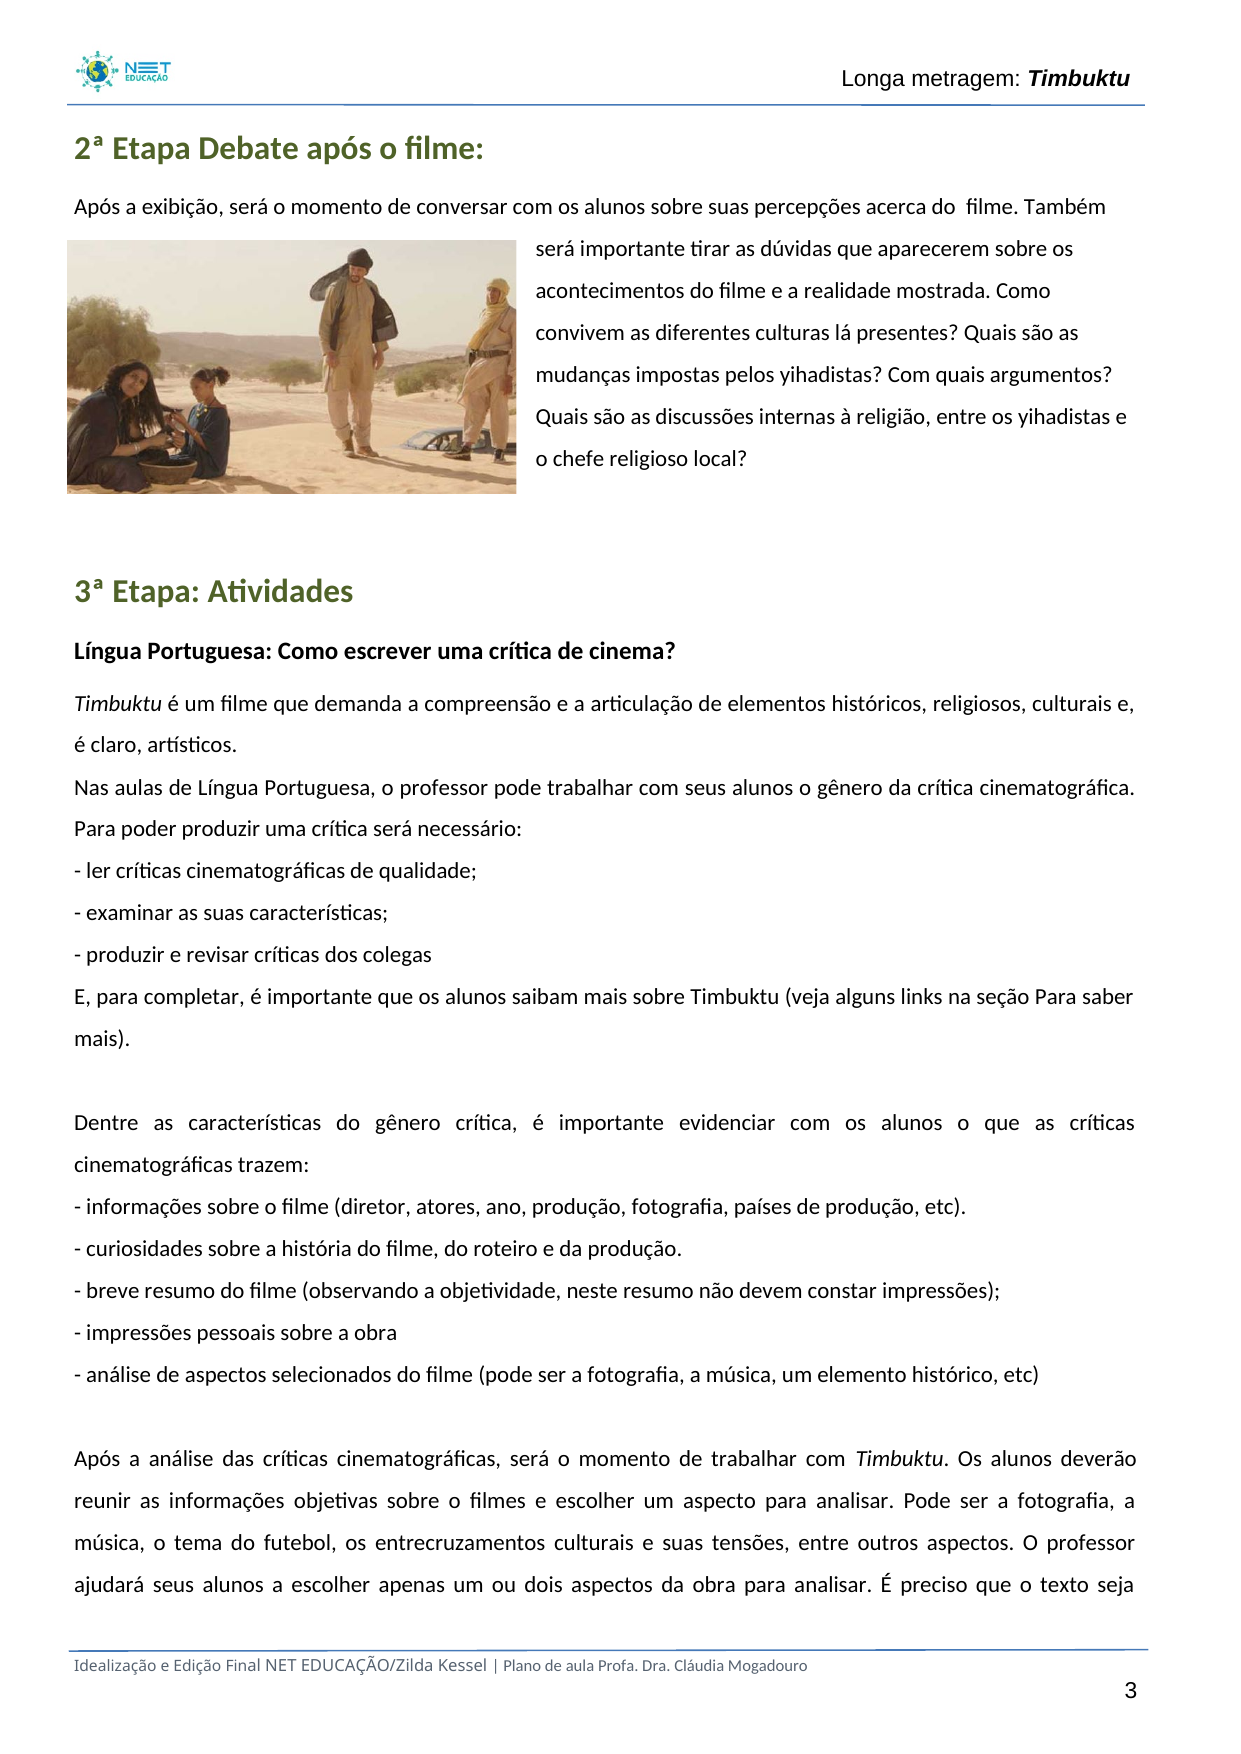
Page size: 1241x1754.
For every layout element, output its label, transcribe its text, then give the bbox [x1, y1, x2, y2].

text - informações sobre o filme (diretor, atores, ano, produção, fotografia, países de produção, etc). [74, 1192, 1137, 1220]
text - breve resumo do filme (observando a objetividade, neste resumo não devem constar impressões); [74, 1276, 1137, 1304]
picture [73, 44, 176, 99]
text E, para completar, é importante que os alunos saibam mais sobre Timbuktu (veja alguns links na seção Para saber mais). [74, 982, 1137, 1052]
text Dentre as características do gênero crítica, é importante evidenciar com os alunos o que as críticas cinematográficas trazem: [74, 1108, 1137, 1178]
text - impressões pessoais sobre a obra [74, 1318, 1137, 1346]
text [74, 1444, 1137, 1598]
text Língua Portuguesa: Como escrever uma crítica de cinema? [74, 635, 1137, 666]
text - produzir e revisar críticas dos colegas [74, 941, 1137, 968]
text 3ª Etapa: Atividades [74, 570, 1137, 611]
text - curiosidades sobre a história do filme, do roteiro e da produção. [74, 1234, 1137, 1262]
text - análise de aspectos selecionados do filme (pode ser a fotografia, a música, um elemento histórico, etc) [74, 1360, 1137, 1388]
text Nas aulas de Língua Portuguesa, o professor pode trabalhar com seus alunos o gênero da crítica cinematográfica. Para poder produzir uma crítica será necessário: [74, 773, 1137, 843]
text 2ª Etapa Debate após o filme: [74, 127, 1137, 168]
text Timbuktu é um filme que demanda a compreensão e a articulação de elementos históricos, religiosos, culturais e, é claro, artísticos. [74, 689, 1137, 759]
picture [67, 240, 517, 494]
text - examinar as suas características; [74, 898, 1137, 927]
text - ler críticas cinematográficas de qualidade; [74, 857, 1137, 884]
